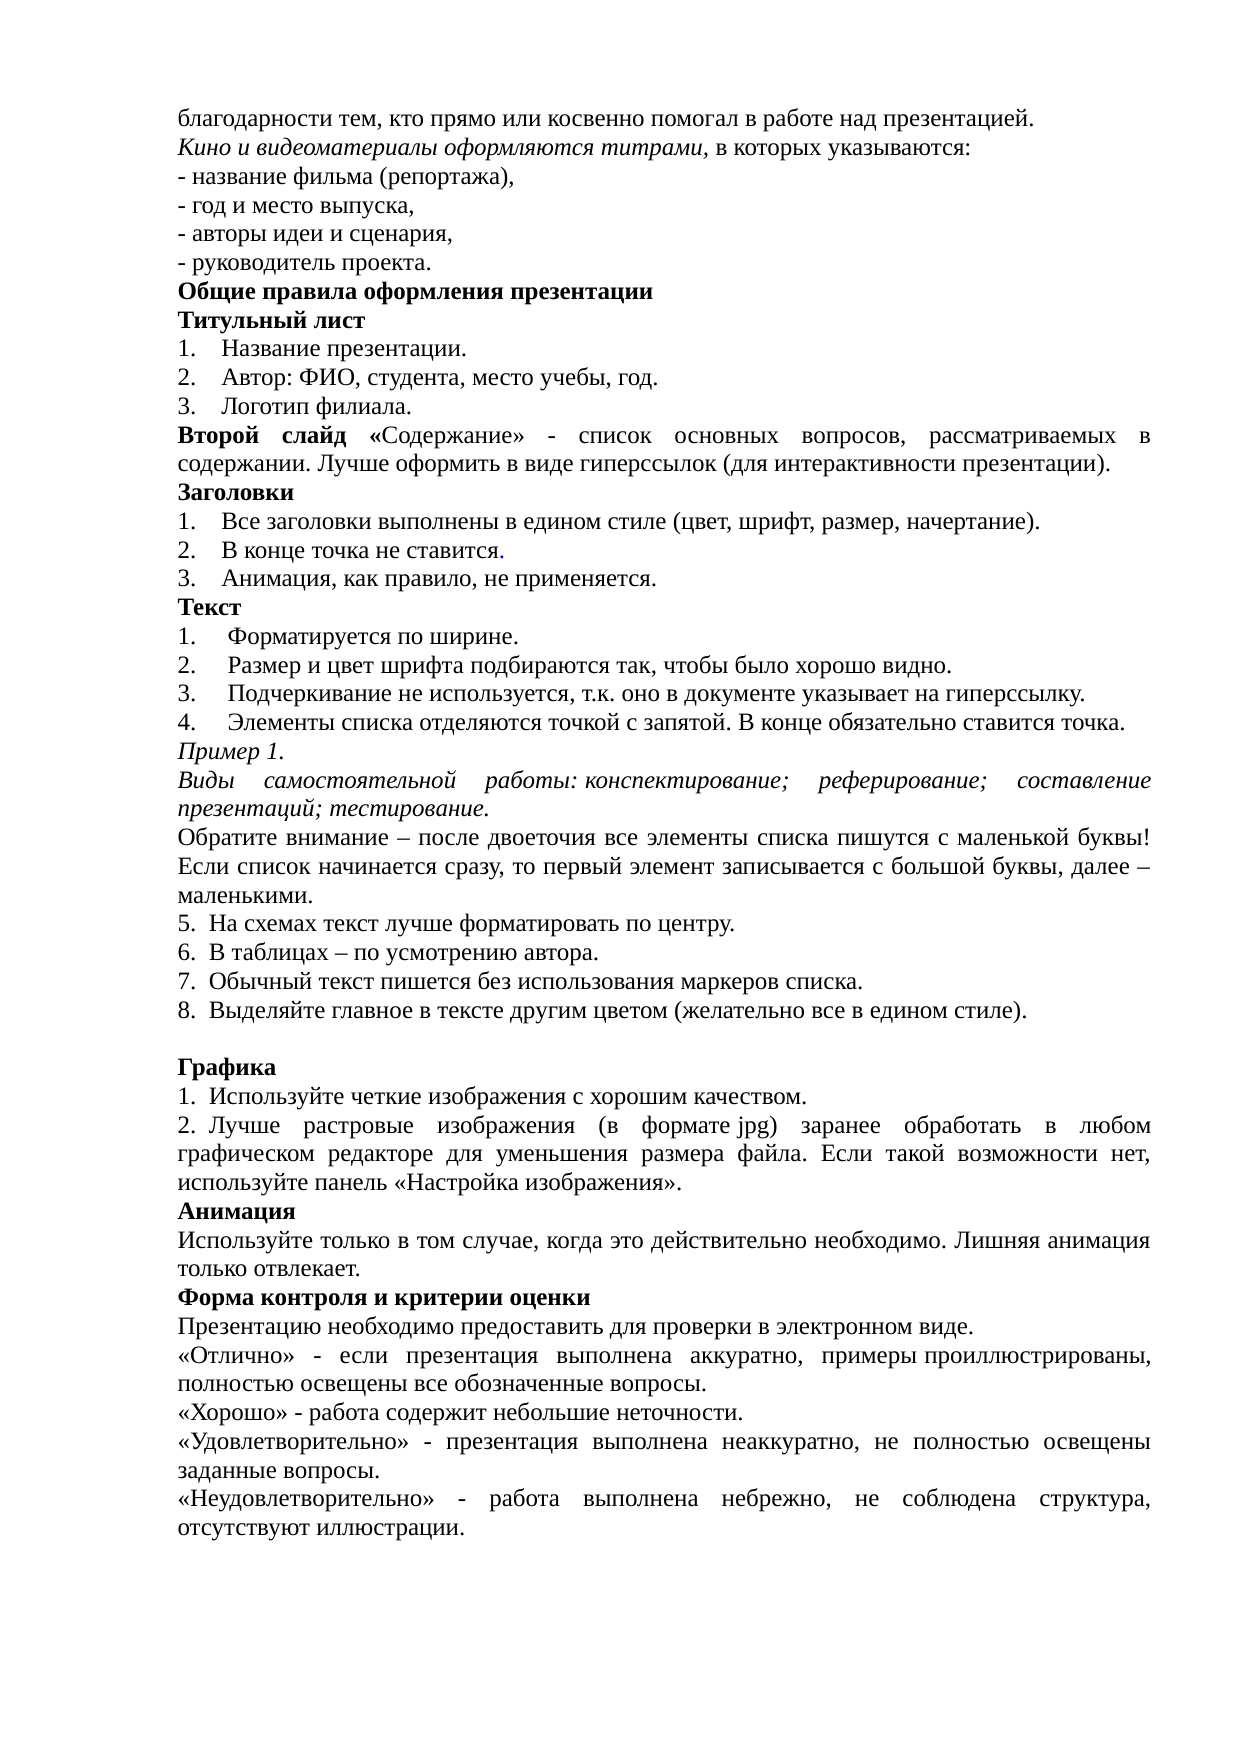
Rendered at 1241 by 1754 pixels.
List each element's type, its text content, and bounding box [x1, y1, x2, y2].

text 8. Выделяйте главное в тексте другим цветом (желательно все в едином стиле). [177, 995, 1152, 1023]
text Второй слайд «Содержание» - список основных вопросов, рассматриваемых в содержании. Лучше оформить в виде гиперссылок (для интерактивности презентации). [177, 420, 1152, 477]
text «Отлично» - если презентация выполнена аккуратно, примеры проиллюстрированы, полностью освещены все обозначенные вопросы. [177, 1340, 1152, 1397]
text Форма контроля и критерии оценки [177, 1282, 1152, 1311]
text Презентацию необходимо предоставить для проверки в электронном виде. [177, 1311, 1152, 1340]
text Текст [177, 592, 1152, 621]
text Общие правила оформления презентации [177, 276, 1152, 305]
text 2. В конце точка не ставится. [177, 535, 1152, 563]
text Графика [177, 1052, 1152, 1081]
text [177, 103, 1152, 132]
text 1. Форматируется по ширине. [177, 621, 1152, 650]
text Заголовки [177, 477, 1152, 506]
text 2. Лучше растровые изображения (в формате jpg) заранее обработать в любом графическом редакторе для уменьшения размера файла. Если такой возможности нет, используйте панель «Настройка изображения». [177, 1110, 1152, 1196]
text Титульный лист [177, 305, 1152, 333]
text Обратите внимание – после двоеточия все элементы списка пишутся с маленькой буквы! Если список начинается сразу, то первый элемент записывается с большой буквы, далее – маленькими. [177, 822, 1152, 908]
text «Хорошо» - работа содержит небольшие неточности. [177, 1397, 1152, 1426]
text 1. Название презентации. [177, 333, 1152, 362]
text - авторы идеи и сценария, [177, 218, 1152, 247]
text 1. Используйте четкие изображения с хорошим качеством. [177, 1081, 1152, 1110]
text 4. Элементы списка отделяются точкой с запятой. В конце обязательно ставится точка. [177, 707, 1152, 736]
text Виды самостоятельной работы: конспектирование; реферирование; составление презентаций; тестирование. [177, 765, 1152, 822]
text - год и место выпуска, [177, 190, 1152, 218]
text Используйте только в том случае, когда это действительно необходимо. Лишняя анимация только отвлекает. [177, 1225, 1152, 1282]
text «Удовлетворительно» - презентация выполнена неаккуратно, не полностью освещены заданные вопросы. [177, 1426, 1152, 1483]
text «Неудовлетворительно» - работа выполнена небрежно, не соблюдена структура, отсутствуют иллюстрации. [177, 1483, 1152, 1541]
text 1. Все заголовки выполнены в едином стиле (цвет, шрифт, размер, начертание). [177, 506, 1152, 535]
text 5. На схемах текст лучше форматировать по центру. [177, 908, 1152, 937]
text Пример 1. [177, 736, 1152, 765]
text - руководитель проекта. [177, 247, 1152, 276]
text 7. Обычный текст пишется без использования маркеров списка. [177, 966, 1152, 995]
text 6. В таблицах – по усмотрению автора. [177, 937, 1152, 966]
text 2. Автор: ФИО, студента, место учебы, год. [177, 362, 1152, 391]
text Кино и видеоматериалы оформляются титрами, в которых указываются: [177, 132, 1152, 161]
text 3. Анимация, как правило, не применяется. [177, 563, 1152, 592]
text 3. Логотип филиала. [177, 391, 1152, 420]
text 3. Подчеркивание не используется, т.к. оно в документе указывает на гиперссылку. [177, 678, 1152, 707]
text 2. Размер и цвет шрифта подбираются так, чтобы было хорошо видно. [177, 650, 1152, 678]
text - название фильма (репортажа), [177, 161, 1152, 190]
text Анимация [177, 1196, 1152, 1225]
